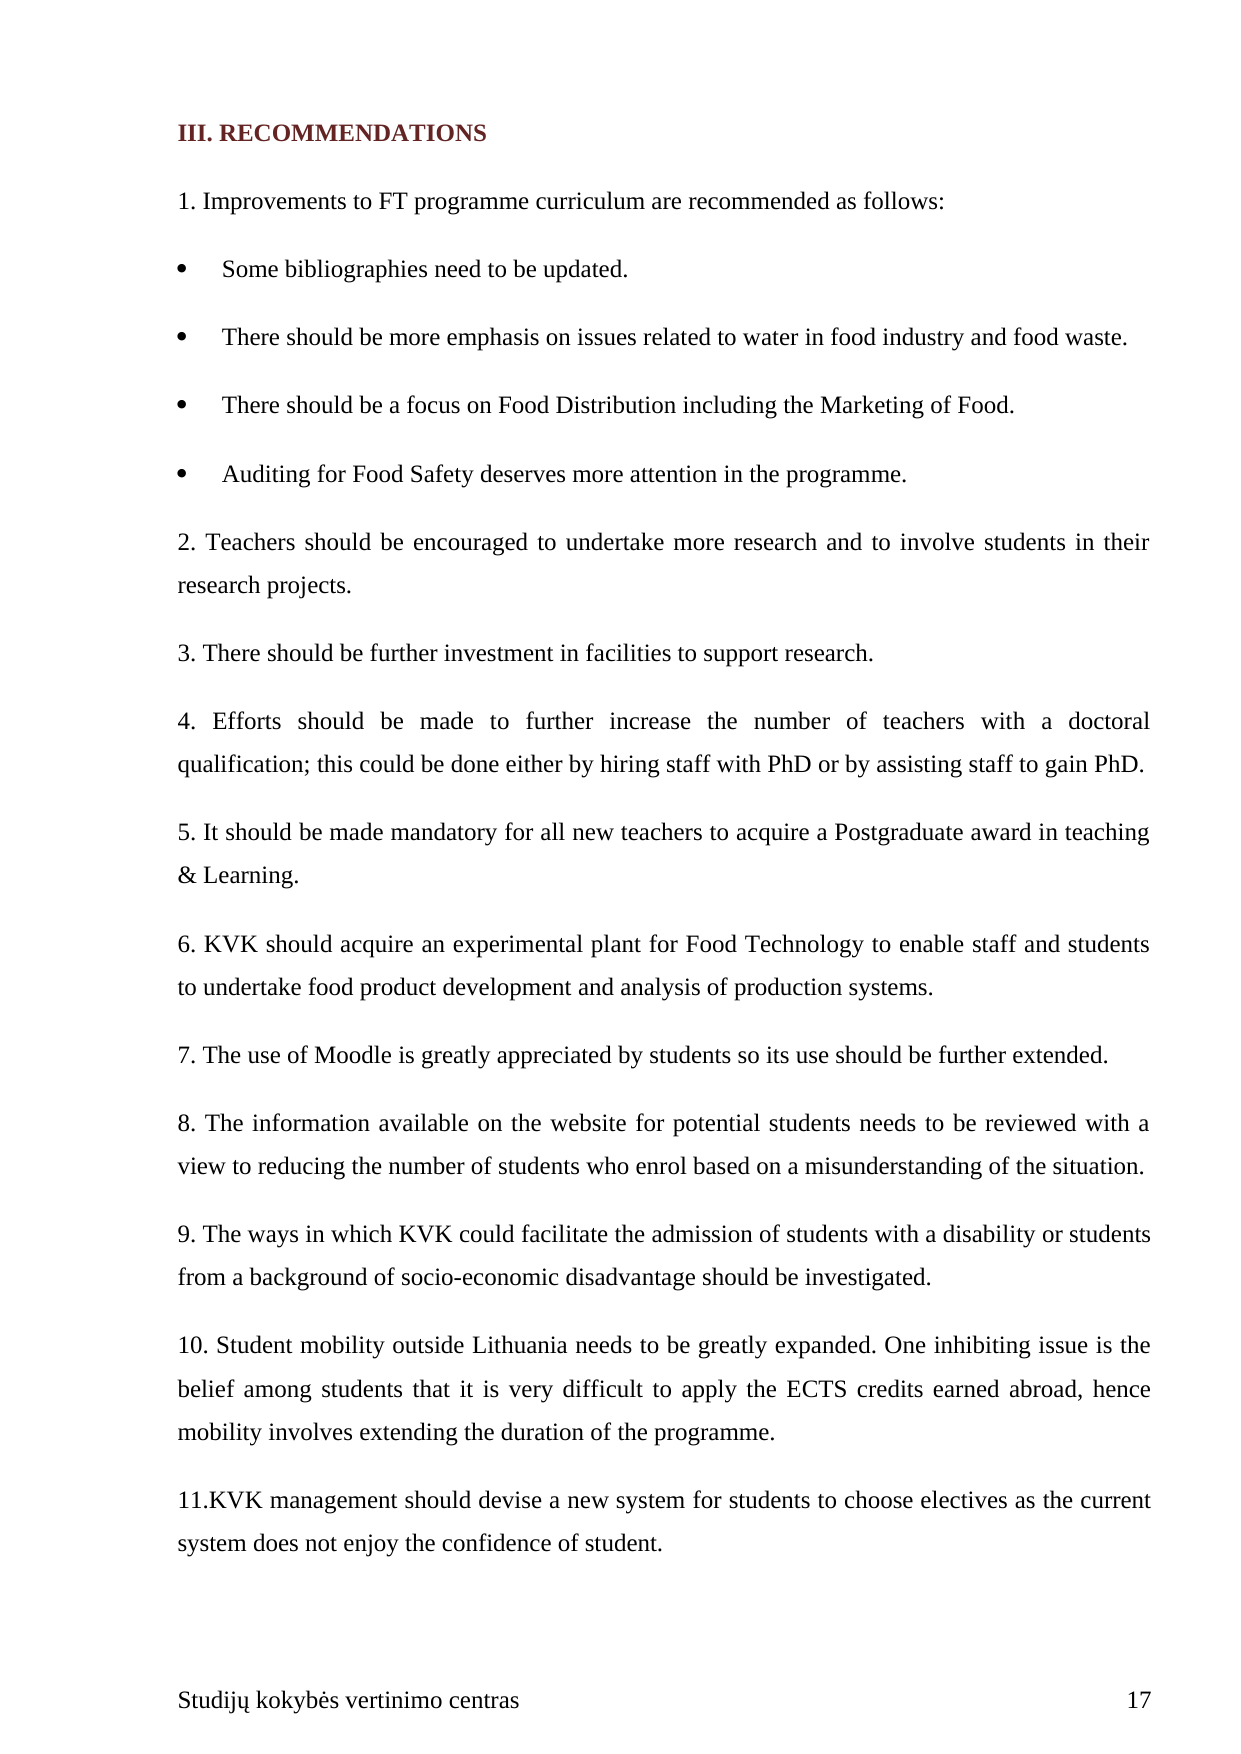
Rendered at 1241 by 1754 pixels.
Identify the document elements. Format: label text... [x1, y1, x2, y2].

subtitle 8. The information available on the website for potential students needs to be reviewed with a view to reducing the number of students who enrol based on a misunderstanding of the situation. [177, 1108, 1152, 1180]
subtitle 10. Student mobility outside Lithuania needs to be greatly expanded. One inhibiting issue is the belief among students that it is very difficult to apply the ECTS credits earned abroad, hence mobility involves extending the duration of the programme. [177, 1331, 1152, 1446]
subtitle 3. There should be further investment in facilities to support research. [177, 638, 1152, 667]
subtitle III. RECOMMENDATIONS [177, 118, 1152, 147]
subtitle 6. KVK should acquire an experimental plant for Food Technology to enable staff and students to undertake food product development and analysis of production systems. [177, 929, 1152, 1001]
subtitle There should be a focus on Food Distribution including the Marketing of Food. [177, 391, 1152, 419]
subtitle 2. Teachers should be encouraged to undertake more research and to involve students in their research projects. [177, 527, 1152, 599]
subtitle 11.KVK management should devise a new system for students to choose electives as the current system does not enjoy the confidence of student. [177, 1485, 1152, 1557]
subtitle Some bibliographies need to be updated. [177, 254, 1152, 283]
subtitle 7. The use of Moodle is greatly appreciated by students so its use should be further extended. [177, 1040, 1152, 1069]
subtitle 1. Improvements to FT programme curriculum are recommended as follows: [177, 186, 1152, 215]
subtitle 5. It should be made mandatory for all new teachers to acquire a Postgraduate award in teaching & Learning. [177, 817, 1152, 889]
subtitle Auditing for Food Safety deserves more attention in the programme. [177, 459, 1152, 487]
subtitle 4. Efforts should be made to further increase the number of teachers with a doctoral qualification; this could be done either by hiring staff with PhD or by assisting staff to gain PhD. [177, 706, 1152, 778]
subtitle There should be more emphasis on issues related to water in food industry and food waste. [177, 322, 1152, 351]
subtitle 9. The ways in which KVK could facilitate the admission of students with a disability or students from a background of socio-economic disadvantage should be investigated. [177, 1219, 1152, 1291]
